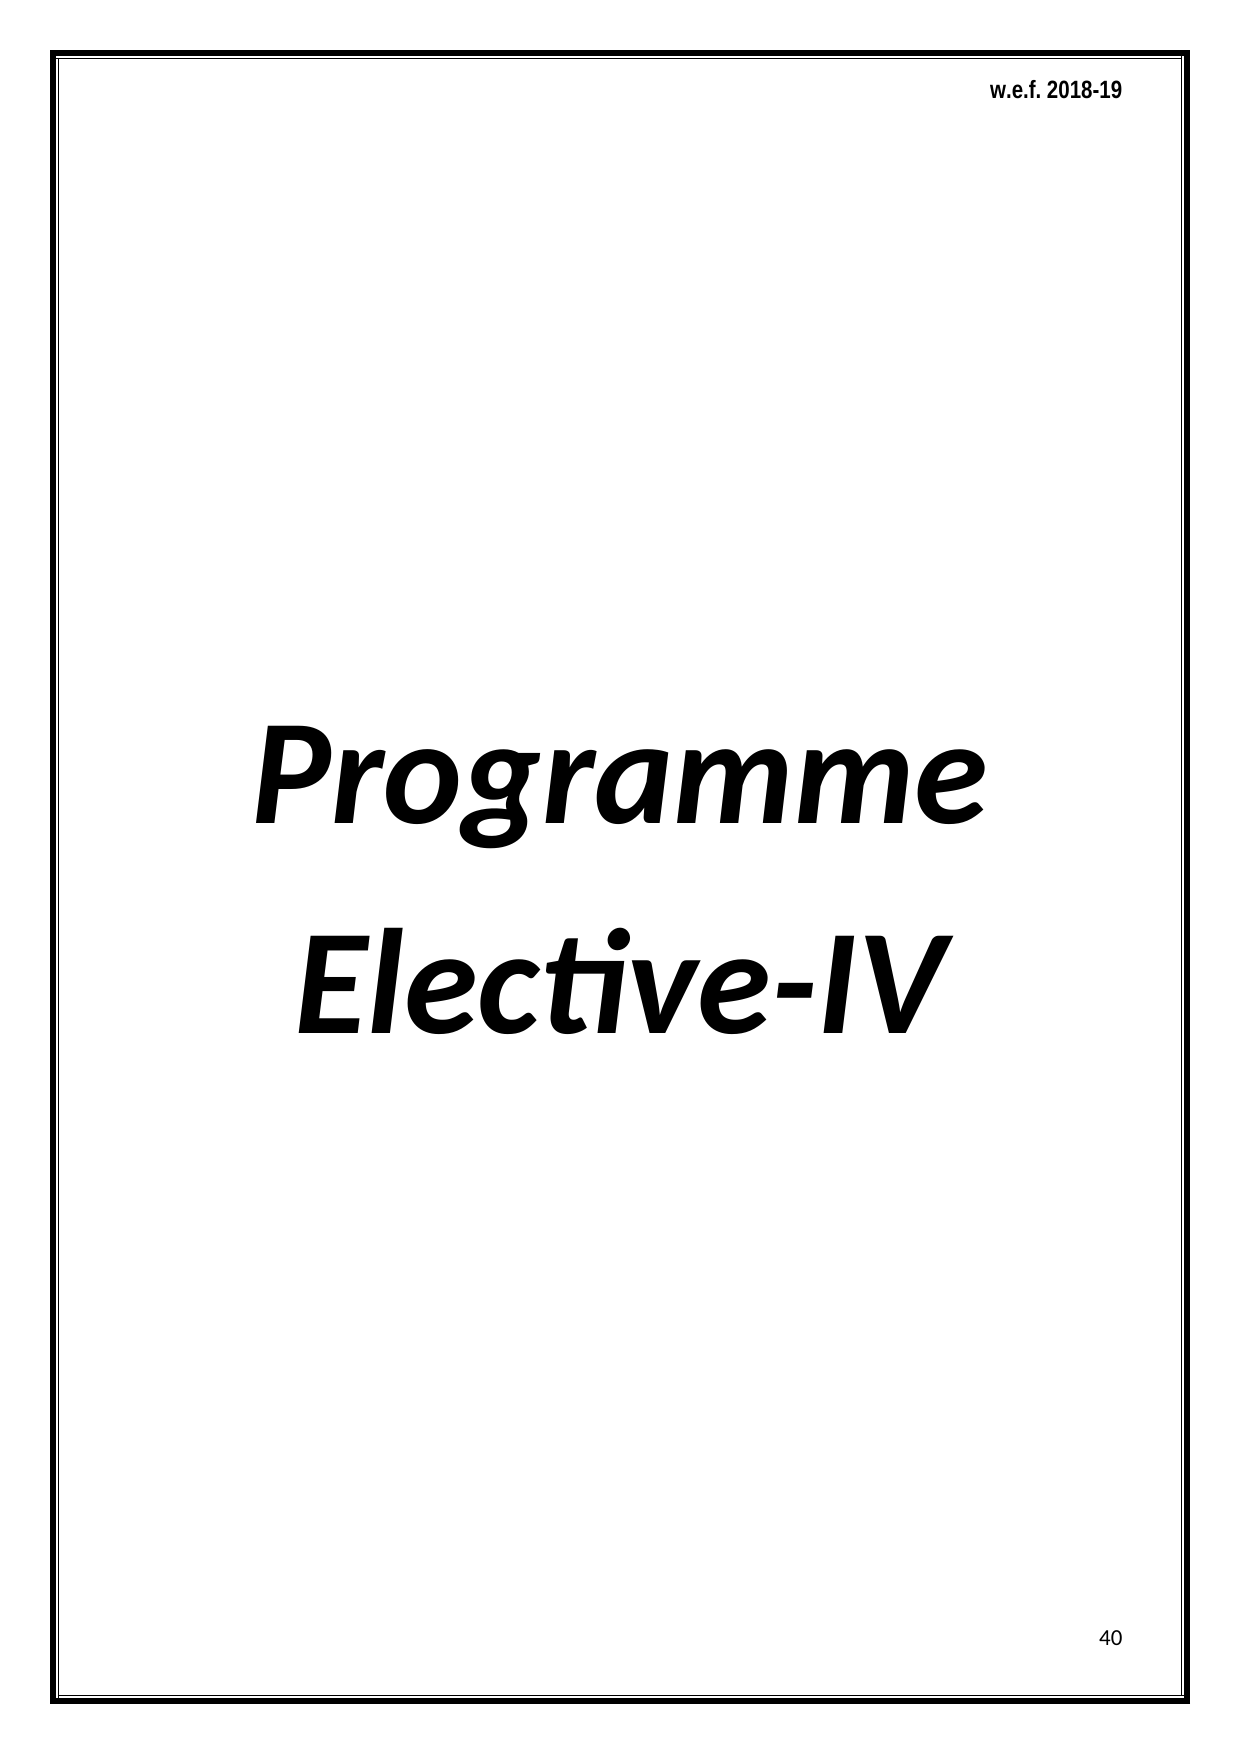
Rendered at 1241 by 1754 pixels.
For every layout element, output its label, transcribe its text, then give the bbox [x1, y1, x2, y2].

text Programme Elective-IV [118, 678, 1122, 1071]
